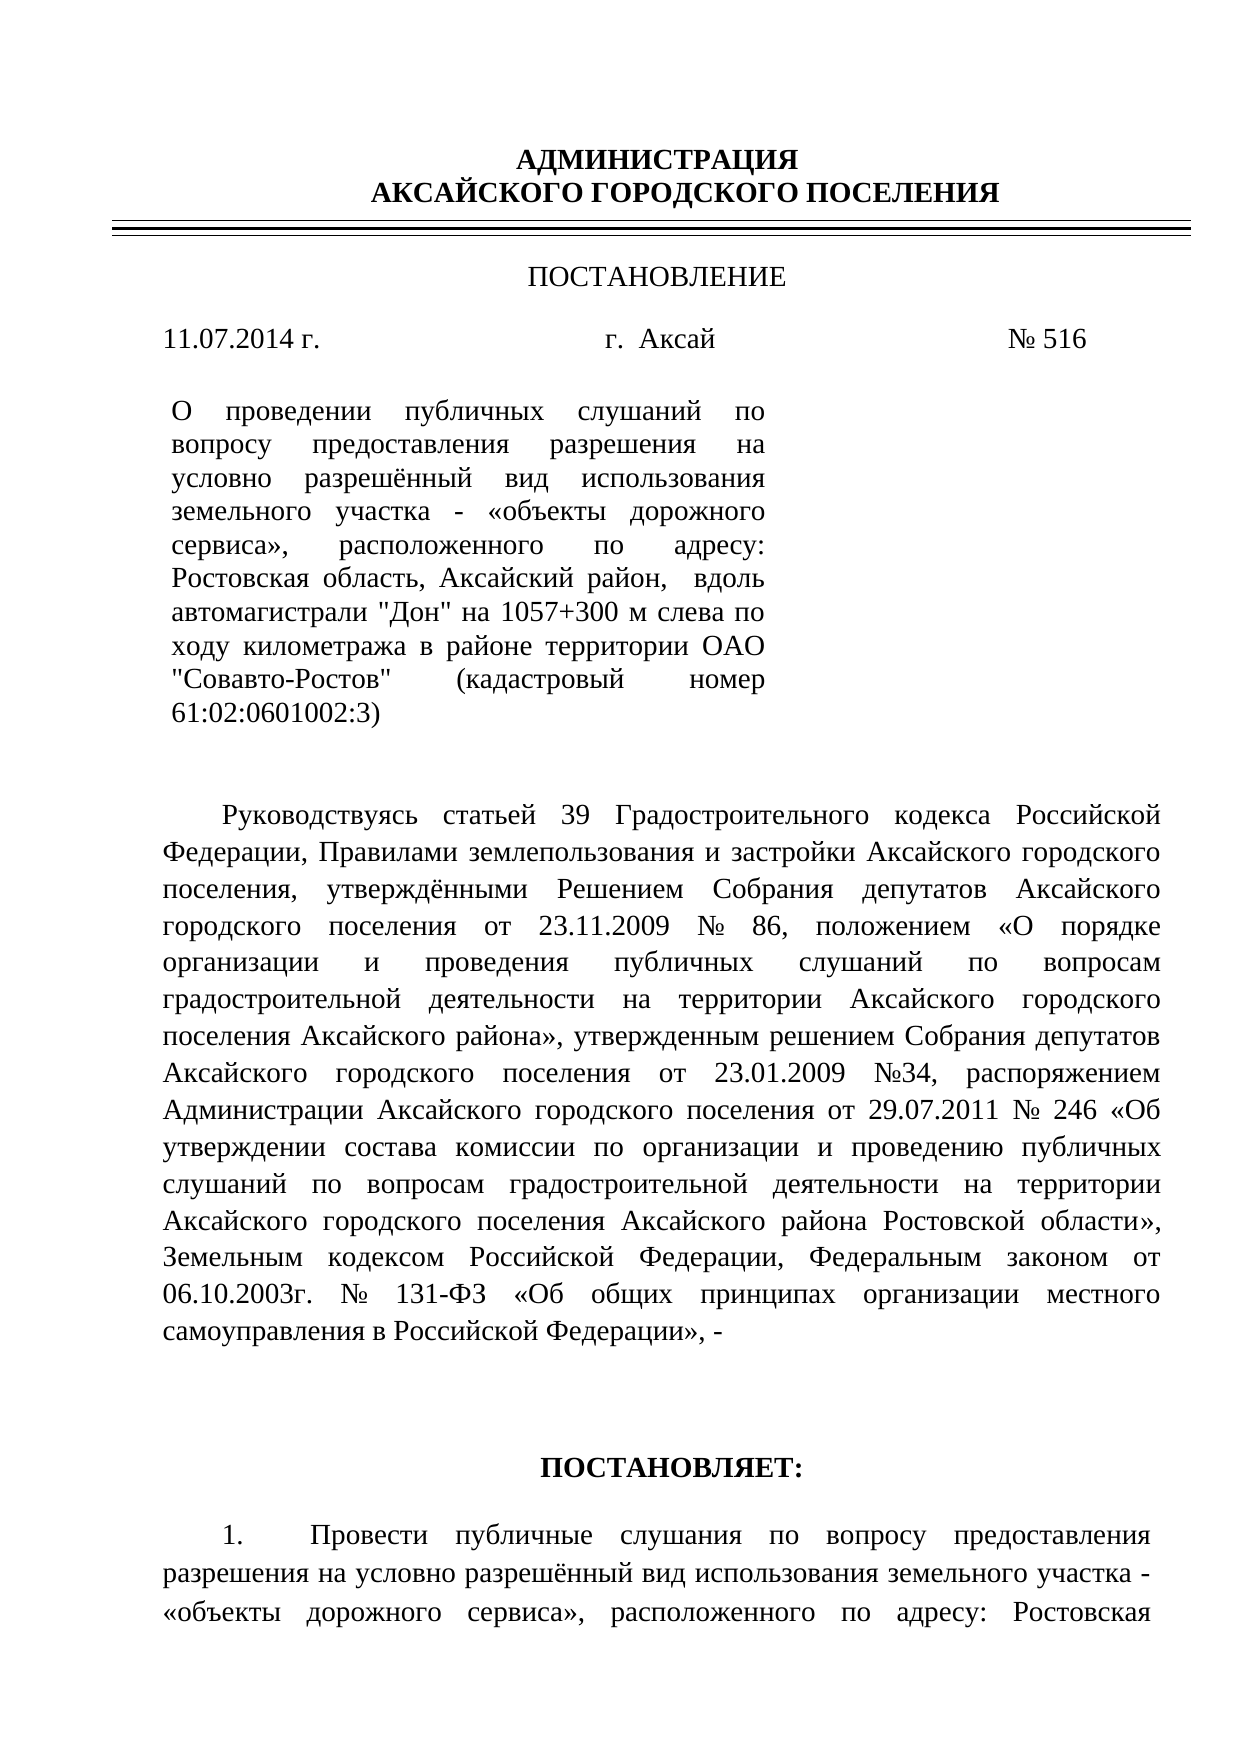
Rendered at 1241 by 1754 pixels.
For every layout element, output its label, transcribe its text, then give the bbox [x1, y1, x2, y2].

text Руководствуясь статьей 39 Градостроительного кодекса Российской Федерации, Правилами землепользования и застройки Аксайского городского поселения, утверждёнными Решением Собрания депутатов Аксайского городского поселения от 23.11.2009 № 86, положением «О порядке организации и проведения публичных слушаний по вопросам градостроительной деятельности на территории Аксайского городского поселения Аксайского района», утвержденным решением Собрания депутатов Аксайского городского поселения от 23.01.2009 №34, распоряжением Администрации Аксайского городского поселения от 29.07.2011 № 246 «Об утверждении состава комиссии по организации и проведению публичных слушаний по вопросам градостроительной деятельности на территории Аксайского городского поселения Аксайского района Ростовской области», Земельным кодексом Российской Федерации, Федеральным законом от 06.10.2003г. № 131-ФЗ «Об общих принципах организации местного самоуправления в Российской Федерации», - [162, 797, 1162, 1347]
text АДМИНИСТРАЦИЯ [162, 142, 1152, 175]
text ПОСТАНОВЛЯЕТ: [162, 1450, 1152, 1483]
table_header О проведении публичных слушаний по вопросу предоставления разрешения на условно разрешённый вид использования земельного участка - «объекты дорожного сервиса», расположенного по адресу: Ростовская область, Аксайский район, вдоль автомагистрали "Дон" на 1057+300 м слева по ходу километража в районе территории ОАО "Совавто-Ростов" (кадастровый номер 61:02:0601002:3) [160, 393, 777, 728]
text 11.07.2014 г. г. Аксай № 516 [162, 321, 1152, 355]
text АКСАЙСКОГО ГОРОДСКОГО ПОСЕЛЕНИЯ [162, 175, 1152, 209]
subtitle ПОСТАНОВЛЕНИЕ [162, 259, 1152, 293]
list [162, 1517, 1152, 1627]
